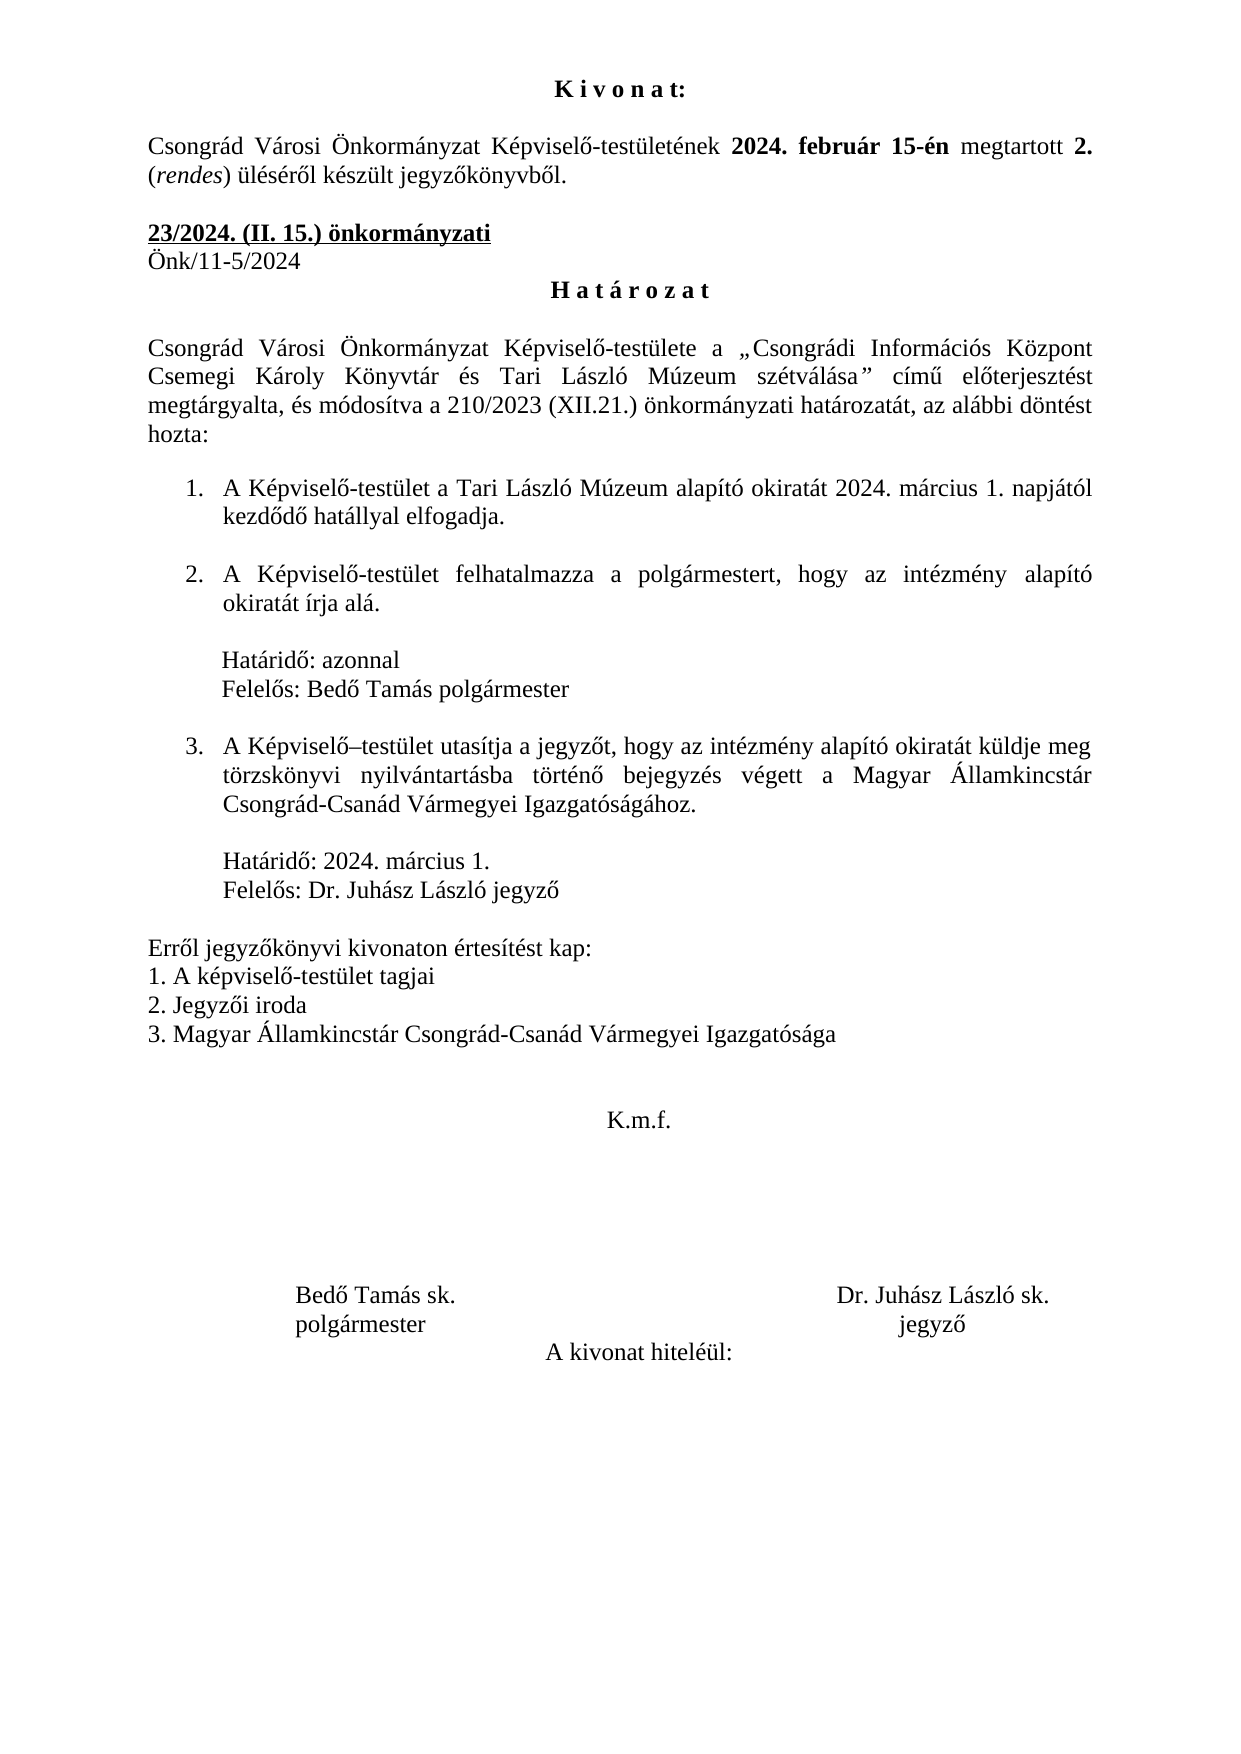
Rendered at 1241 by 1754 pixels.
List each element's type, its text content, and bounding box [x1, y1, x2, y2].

text 2. Jegyzői iroda [148, 990, 1093, 1019]
text Felelős: Dr. Juhász László jegyző [223, 875, 1093, 904]
text 3. Magyar Államkincstár Csongrád-Csanád Vármegyei Igazgatósága [148, 1019, 1093, 1048]
text A kivonat hiteléül: [185, 1337, 1093, 1366]
list A Képviselő–testület utasítja a jegyzőt, hogy az intézmény alapító okiratát küldje meg törzskönyvi nyilvántartásba történő bejegyzés végett a Magyar Államkincstár Csongrád-Csanád Vármegyei Igazgatóságához. [185, 731, 1093, 818]
text Bedő Tamás sk. Dr. Juhász László sk. [185, 1280, 1093, 1309]
list A Képviselő-testület a Tari László Múzeum alapító okiratát 2024. március 1. napjától kezdődő hatállyal elfogadja. [185, 473, 1093, 530]
text K i v o n a t: [148, 74, 1093, 103]
text 23/2024. (II. 15.) önkormányzati [148, 218, 1093, 246]
text Csongrád Városi Önkormányzat Képviselő-testületének 2024. február 15-én megtartott 2. (rendes) üléséről készült jegyzőkönyvből. [148, 131, 1093, 189]
text Erről jegyzőkönyvi kivonaton értesítést kap: [148, 933, 1093, 961]
text Felelős: Bedő Tamás polgármester [221, 674, 1093, 703]
text Önk/11-5/2024 [148, 246, 1093, 275]
text H a t á r o z a t [148, 275, 1093, 304]
text Határidő: 2024. március 1. [223, 846, 1093, 875]
text K.m.f. [185, 1105, 1093, 1134]
text 1. A képviselő-testület tagjai [148, 961, 1093, 990]
text Csongrád Városi Önkormányzat Képviselő-testülete a „Csongrádi Információs Központ Csemegi Károly Könyvtár és Tari László Múzeum szétválása” című előterjesztést megtárgyalta, és módosítva a 210/2023 (XII.21.) önkormányzati határozatát, az alábbi döntést hozta: [148, 333, 1093, 448]
text polgármester jegyző [185, 1309, 1093, 1337]
list A Képviselő-testület felhatalmazza a polgármestert, hogy az intézmény alapító okiratát írja alá. [185, 559, 1093, 616]
text Határidő: azonnal [221, 645, 1093, 674]
